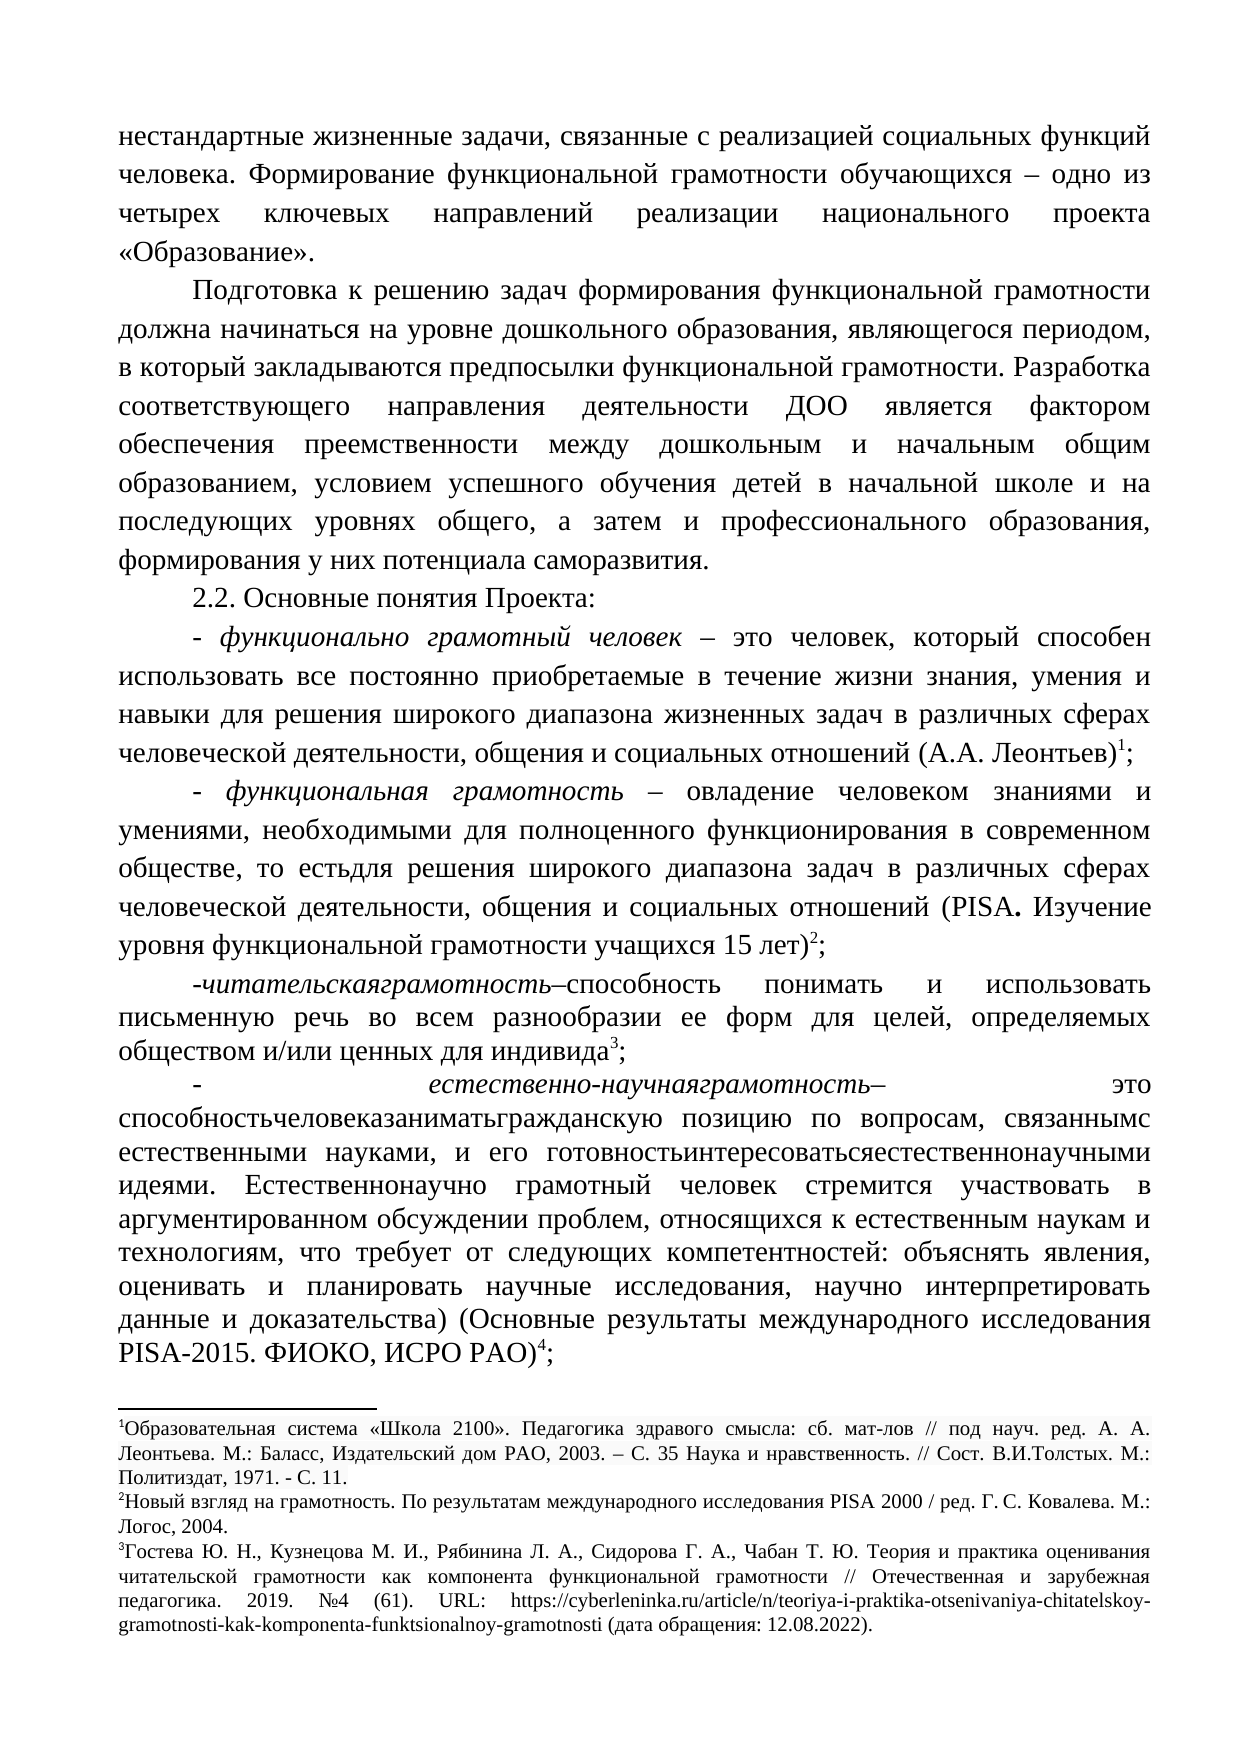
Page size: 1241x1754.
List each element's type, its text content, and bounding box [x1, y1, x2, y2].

text - функциональная грамотность – овладение человеком знаниями и умениями, необходимыми для полноценного функционирования в современном обществе, то естьдля решения широкого диапазона задач в различных сферах человеческой деятельности, общения и социальных отношений (PISA. Изучение уровня функциональной грамотности учащихся 15 лет); [118, 884, 1152, 961]
text - функциональная грамотность – овладение человеком знаниями и умениями, необходимыми для полноценного функционирования в современном обществе, то естьдля решения широкого диапазона задач в различных сферах человеческой деятельности, общения и социальных отношений (PISA. Изучение уровня функциональной грамотности учащихся 15 лет); [118, 773, 1152, 812]
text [118, 118, 1152, 267]
text - функционально грамотный человек – это человек, который способен использовать все постоянно приобретаемые в течение жизни знания, умения и навыки для решения широкого диапазона жизненных задач в различных сферах человеческой деятельности, общения и социальных отношений (А.А. Леонтьев); [118, 619, 1152, 658]
text 2.2. Основные понятия Проекта: [118, 581, 1152, 614]
text Подготовка к решению задач формирования функциональной грамотности должна начинаться на уровне дошкольного образования, являющегося периодом, в который закладываются предпосылки функциональной грамотности. Разработка соответствующего направления деятельности ДОО является фактором обеспечения преемственности между дошкольным и начальным общим образованием, условием успешного обучения детей в начальной школе и на последующих уровнях общего, а затем и профессионального образования, формирования у них потенциала саморазвития. [118, 272, 1152, 576]
text - естественно-научнаяграмотность– это способностьчеловеказаниматьгражданскую позицию по вопросам, связаннымс естественными науками, и его готовностьинтересоватьсяестественнонаучными идеями. Естественнонаучно грамотный человек стремится участвовать в аргументированном обсуждении проблем, относящихся к естественным наукам и технологиям, что требует от следующих компетентностей: объяснять явления, оценивать и планировать научные исследования, научно интерпретировать данные и доказательства) (Основные результаты международного исследования PISA-2015. ФИОКО, ИСРО РАО); [118, 1067, 1152, 1368]
text -читательскаяграмотность–способность понимать и использовать письменную речь во всем разнообразии ее форм для целей, определяемых обществом и/или ценных для индивида; [118, 966, 1152, 1067]
text - функционально грамотный человек – это человек, который способен использовать все постоянно приобретаемые в течение жизни знания, умения и навыки для решения широкого диапазона жизненных задач в различных сферах человеческой деятельности, общения и социальных отношений (А.А. Леонтьев); [118, 730, 1152, 768]
